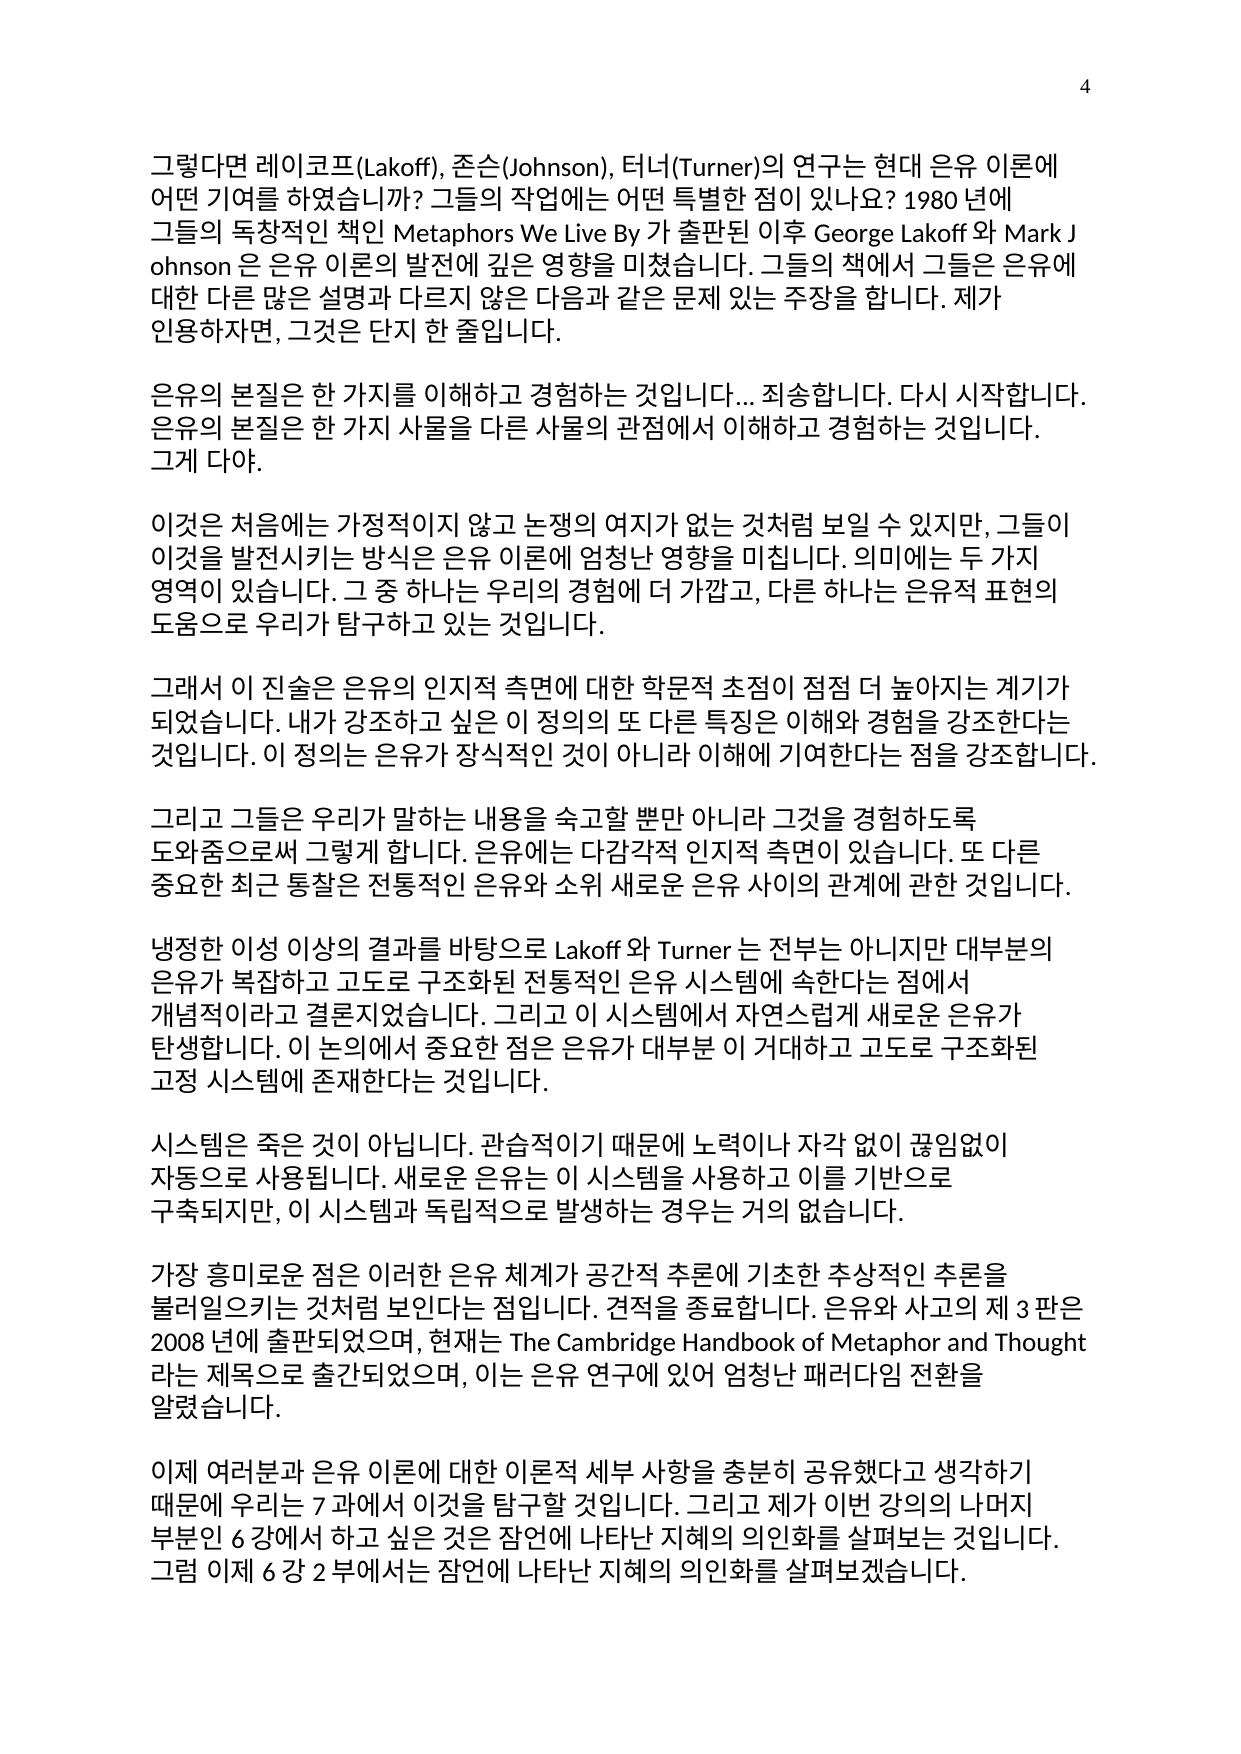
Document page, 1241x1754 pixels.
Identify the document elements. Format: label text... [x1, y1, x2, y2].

text 그래서 이 진술은 은유의 인지적 측면에 대한 학문적 초점이 점점 더 높아지는 계기가 되었습니다. 내가 강조하고 싶은 이 정의의 또 다른 특징은 이해와 경험을 강조한다는 것입니다. 이 정의는 은유가 장식적인 것이 아니라 이해에 기여한다는 점을 강조합니다. [150, 673, 1090, 772]
text 냉정한 이성 이상의 결과를 바탕으로 Lakoff와 Turner는 전부는 아니지만 대부분의 은유가 복잡하고 고도로 구조화된 전통적인 은유 시스템에 속한다는 점에서 개념적이라고 결론지었습니다. 그리고 이 시스템에서 자연스럽게 새로운 은유가 탄생합니다. 이 논의에서 중요한 점은 은유가 대부분 이 거대하고 고도로 구조화된 고정 시스템에 존재한다는 것입니다. [150, 933, 1090, 1098]
text 그리고 그들은 우리가 말하는 내용을 숙고할 뿐만 아니라 그것을 경험하도록 도와줌으로써 그렇게 합니다. 은유에는 다감각적 인지적 측면이 있습니다. 또 다른 중요한 최근 통찰은 전통적인 은유와 소위 새로운 은유 사이의 관계에 관한 것입니다. [150, 803, 1090, 902]
text 은유의 본질은 한 가지를 이해하고 경험하는 것입니다... 죄송합니다. 다시 시작합니다. 은유의 본질은 한 가지 사물을 다른 사물의 관점에서 이해하고 경험하는 것입니다. 그게 다야. [150, 379, 1090, 478]
text 이것은 처음에는 가정적이지 않고 논쟁의 여지가 없는 것처럼 보일 수 있지만, 그들이 이것을 발전시키는 방식은 은유 이론에 엄청난 영향을 미칩니다. 의미에는 두 가지 영역이 있습니다. 그 중 하나는 우리의 경험에 더 가깝고, 다른 하나는 은유적 표현의 도움으로 우리가 탐구하고 있는 것입니다. [150, 509, 1090, 642]
text 이제 여러분과 은유 이론에 대한 이론적 세부 사항을 충분히 공유했다고 생각하기 때문에 우리는 7과에서 이것을 탐구할 것입니다. 그리고 제가 이번 강의의 나머지 부분인 6강에서 하고 싶은 것은 잠언에 나타난 지혜의 의인화를 살펴보는 것입니다. 그럼 이제 6강 2부에서는 잠언에 나타난 지혜의 의인화를 살펴보겠습니다. [150, 1456, 1090, 1588]
text 시스템은 죽은 것이 아닙니다. 관습적이기 때문에 노력이나 자각 없이 끊임없이 자동으로 사용됩니다. 새로운 은유는 이 시스템을 사용하고 이를 기반으로 구축되지만, 이 시스템과 독립적으로 발생하는 경우는 거의 없습니다. [150, 1129, 1090, 1228]
text 그렇다면 레이코프(Lakoff), 존슨(Johnson), 터너(Turner)의 연구는 현대 은유 이론에 어떤 기여를 하였습니까? 그들의 작업에는 어떤 특별한 점이 있나요? 1980년에 그들의 독창적인 책인 Metaphors We Live By가 출판된 이후 George Lakoff와 Mark Johnson은 은유 이론의 발전에 깊은 영향을 미쳤습니다. 그들의 책에서 그들은 은유에 대한 다른 많은 설명과 다르지 않은 다음과 같은 문제 있는 주장을 합니다. 제가 인용하자면, 그것은 단지 한 줄입니다. [150, 150, 1090, 348]
text 가장 흥미로운 점은 이러한 은유 체계가 공간적 추론에 기초한 추상적인 추론을 불러일으키는 것처럼 보인다는 점입니다. 견적을 종료합니다. 은유와 사고의 제3판은 2008년에 출판되었으며, 현재는 The Cambridge Handbook of Metaphor and Thought라는 제목으로 출간되었으며, 이는 은유 연구에 있어 엄청난 패러다임 전환을 알렸습니다. [150, 1259, 1090, 1425]
